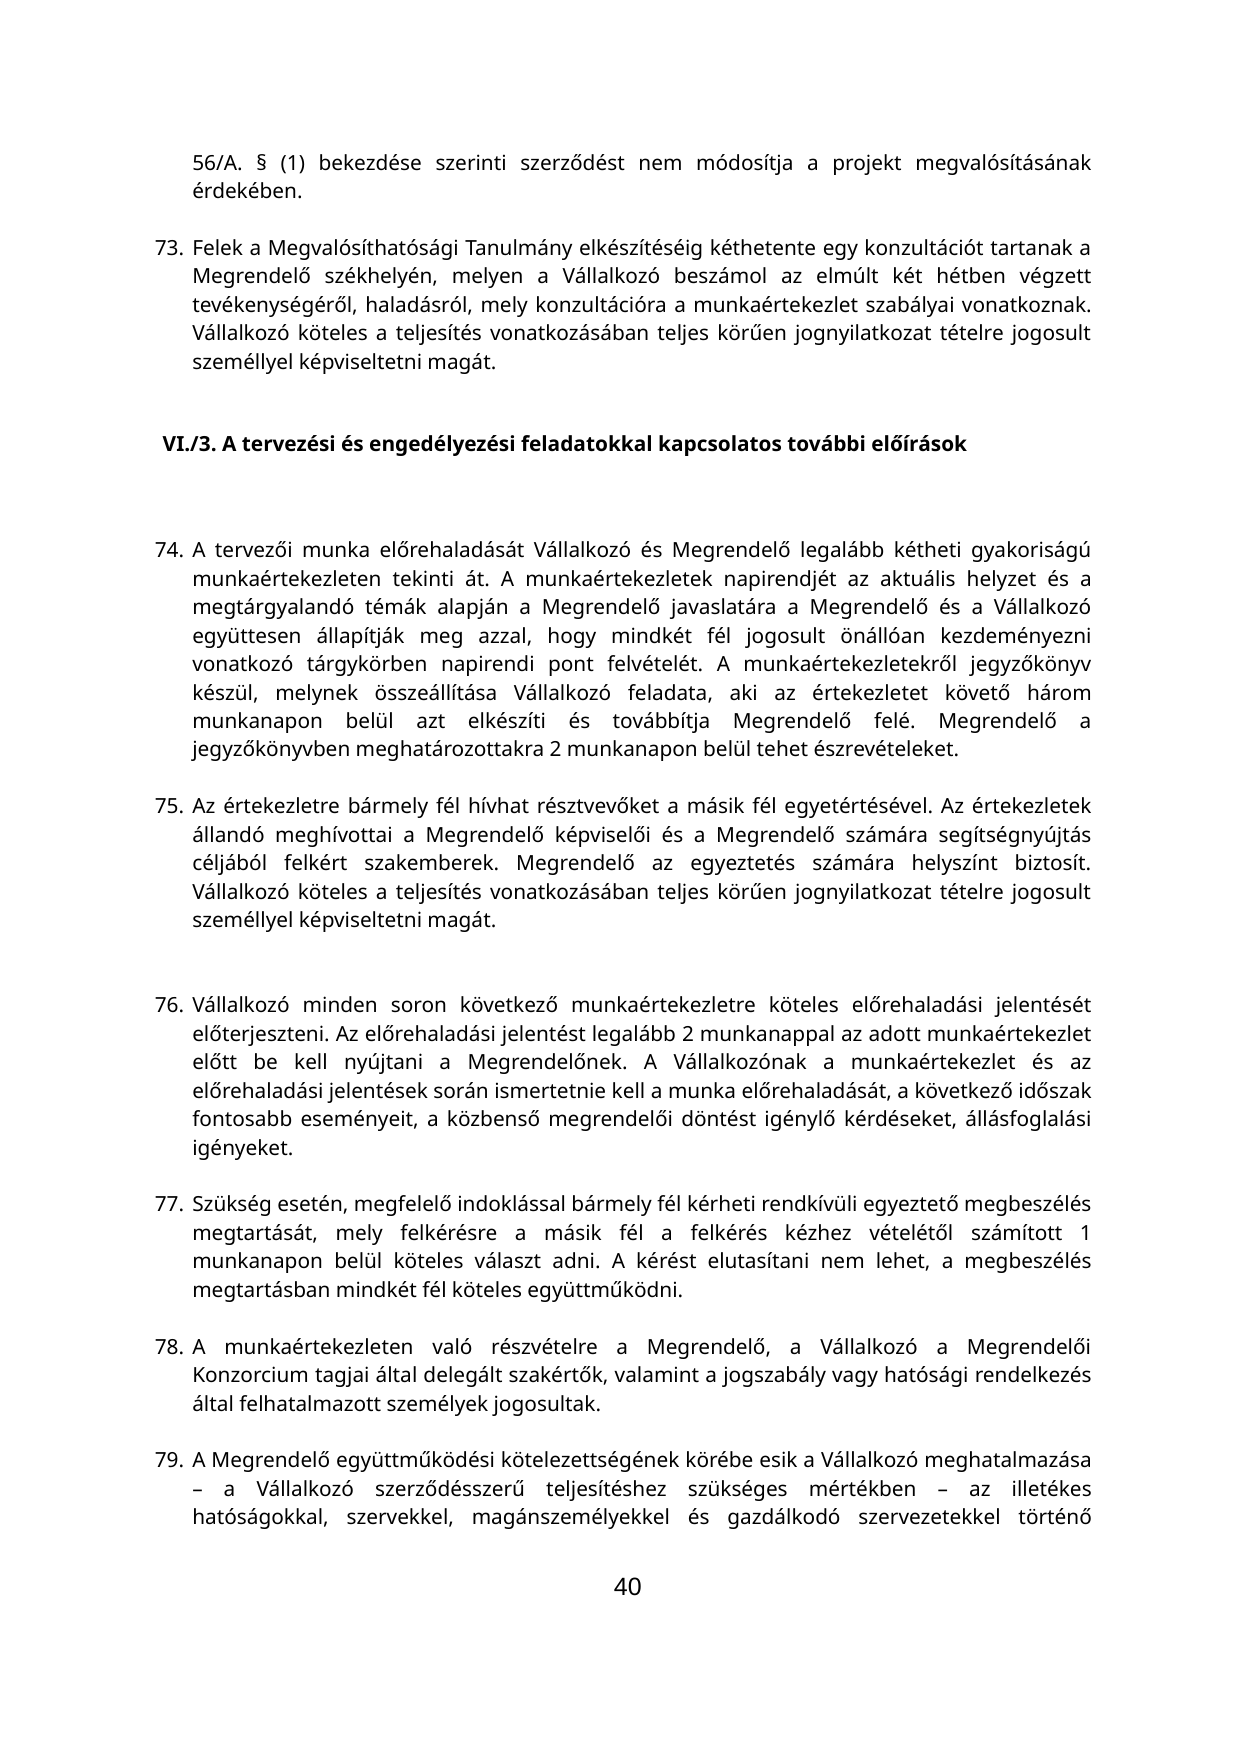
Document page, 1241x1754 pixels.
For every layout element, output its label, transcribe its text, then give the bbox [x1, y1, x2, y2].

list Az értekezletre bármely fél hívhat résztvevőket a másik fél egyetértésével. Az értekezletek állandó meghívottai a Megrendelő képviselői és a Megrendelő számára segítségnyújtás céljából felkért szakemberek. Megrendelő az egyeztetés számára helyszínt biztosít. Vállalkozó köteles a teljesítés vonatkozásában teljes körűen jognyilatkozat tételre jogosult személlyel képviseltetni magát. [154, 791, 1092, 934]
list Szükség esetén, megfelelő indoklással bármely fél kérheti rendkívüli egyeztető megbeszélés megtartását, mely felkérésre a másik fél a felkérés kézhez vételétől számított 1 munkanapon belül köteles választ adni. A kérést elutasítani nem lehet, a megbeszélés megtartásban mindkét fél köteles együttműködni. [154, 1189, 1092, 1303]
list A tervezői munka előrehaladását Vállalkozó és Megrendelő legalább kétheti gyakoriságú munkaértekezleten tekinti át. A munkaértekezletek napirendjét az aktuális helyzet és a megtárgyalandó témák alapján a Megrendelő javaslatára a Megrendelő és a Vállalkozó együttesen állapítják meg azzal, hogy mindkét fél jogosult önállóan kezdeményezni vonatkozó tárgykörben napirendi pont felvételét. A munkaértekezletekről jegyzőkönyv készül, melynek összeállítása Vállalkozó feladata, aki az értekezletet követő három munkanapon belül azt elkészíti és továbbítja Megrendelő felé. Megrendelő a jegyzőkönyvben meghatározottakra 2 munkanapon belül tehet észrevételeket. [154, 536, 1092, 763]
list Vállalkozó minden soron következő munkaértekezletre köteles előrehaladási jelentését előterjeszteni. Az előrehaladási jelentést legalább 2 munkanappal az adott munkaértekezlet előtt be kell nyújtani a Megrendelőnek. A Vállalkozónak a munkaértekezlet és az előrehaladási jelentések során ismertetnie kell a munka előrehaladását, a következő időszak fontosabb eseményeit, a közbenső megrendelői döntést igénylő kérdéseket, állásfoglalási igényeket. [154, 991, 1092, 1161]
list Felek a Megvalósíthatósági Tanulmány elkészítéséig kéthetente egy konzultációt tartanak a Megrendelő székhelyén, melyen a Vállalkozó beszámol az elmúlt két hétben végzett tevékenységéről, haladásról, mely konzultációra a munkaértekezlet szabályai vonatkoznak. Vállalkozó köteles a teljesítés vonatkozásában teljes körűen jognyilatkozat tételre jogosult személlyel képviseltetni magát. [154, 233, 1092, 375]
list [154, 1446, 1092, 1531]
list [154, 148, 1092, 204]
text VI./3. A tervezési és engedélyezési feladatokkal kapcsolatos további előírások [162, 429, 1092, 457]
list A munkaértekezleten való részvételre a Megrendelő, a Vállalkozó a Megrendelői Konzorcium tagjai által delegált szakértők, valamint a jogszabály vagy hatósági rendelkezés által felhatalmazott személyek jogosultak. [154, 1332, 1092, 1417]
